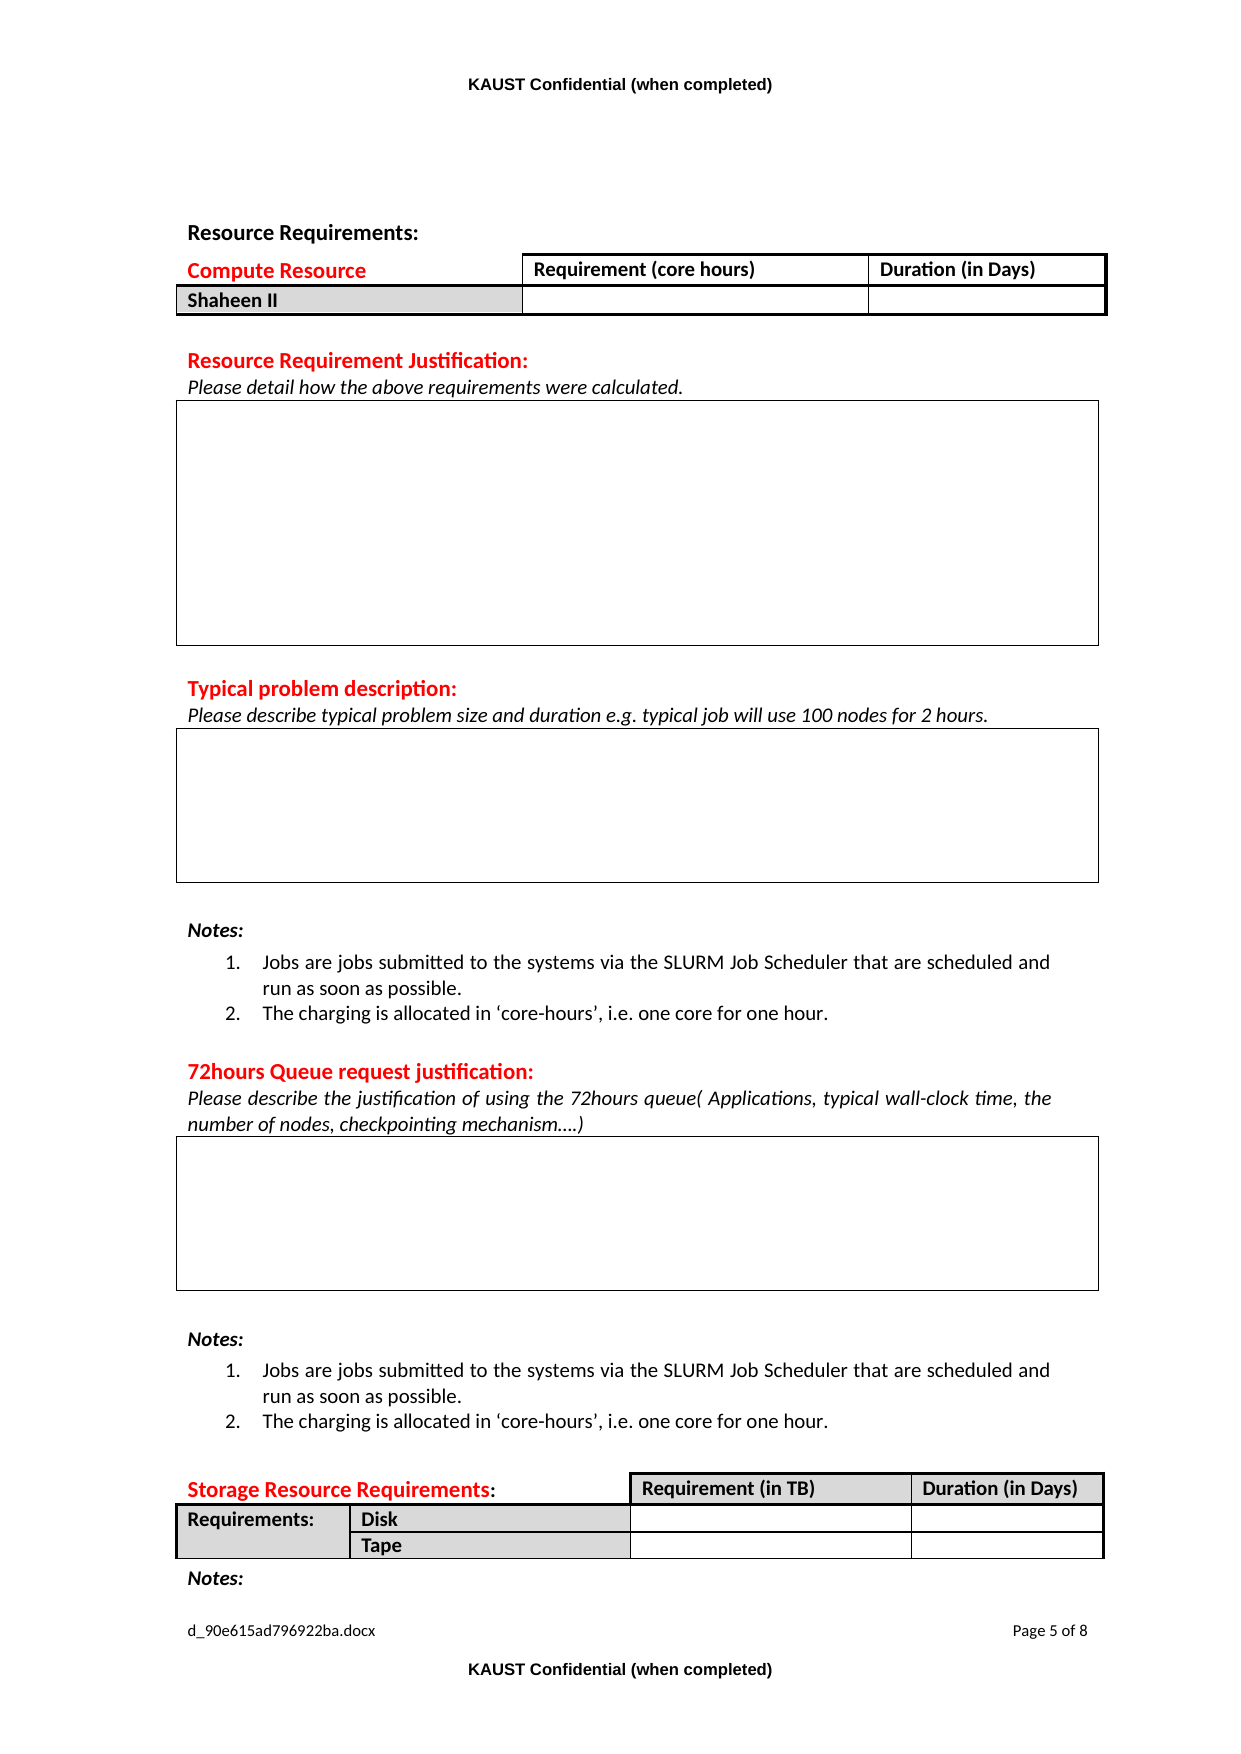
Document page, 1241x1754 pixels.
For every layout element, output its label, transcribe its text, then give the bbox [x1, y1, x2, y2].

table_cell [912, 1533, 1102, 1558]
table_cell [523, 287, 868, 312]
list Jobs are jobs submitted to the systems via the SLURM Job Scheduler that are scheduled and run as soon as possible. [225, 1357, 1053, 1408]
subtitle Typical problem description: [187, 674, 1053, 703]
subtitle 72hours Queue request justification: [187, 1057, 1053, 1085]
table_header Duration (in Days) [869, 256, 1104, 284]
table_header [177, 401, 1098, 645]
list Jobs are jobs submitted to the systems via the SLURM Job Scheduler that are scheduled and run as soon as possible. [225, 949, 1053, 1000]
table_cell Disk [351, 1506, 630, 1531]
table_header [177, 1137, 1098, 1290]
table_header Requirement (in TB) [632, 1475, 911, 1503]
table_header Duration (in Days) [912, 1475, 1102, 1503]
list The charging is allocated in ‘core-hours’, i.e. one core for one hour. [225, 1000, 1053, 1026]
text Please detail how the above requirements were calculated. [187, 374, 1053, 399]
text Please describe the justification of using the 72hours queue( Applications, typical wall-clock time, the number of nodes, checkpointing mechanism….) [187, 1085, 1053, 1136]
table_header Compute Resource [176, 253, 522, 284]
table_cell Requirements: [178, 1506, 349, 1558]
table_cell Shaheen II [177, 287, 522, 312]
table_cell [869, 287, 1104, 312]
subtitle Resource Requirement Justification: [187, 346, 1053, 374]
text Please describe typical problem size and duration e.g. typical job will use 100 nodes for 2 hours. [187, 703, 1053, 728]
table_cell [631, 1506, 911, 1531]
table_cell [631, 1533, 911, 1558]
table_cell [912, 1506, 1102, 1531]
table_header [177, 729, 1098, 882]
text Notes: [187, 1565, 1053, 1591]
text Notes: [187, 918, 1053, 943]
table_header Requirement (core hours) [523, 256, 868, 284]
text Notes: [187, 1326, 1053, 1351]
table_cell Tape [351, 1533, 630, 1558]
subtitle Resource Requirements: [187, 218, 1053, 247]
table_header Storage Resource Requirements: [176, 1472, 629, 1503]
list The charging is allocated in ‘core-hours’, i.e. one core for one hour. [225, 1408, 1053, 1434]
